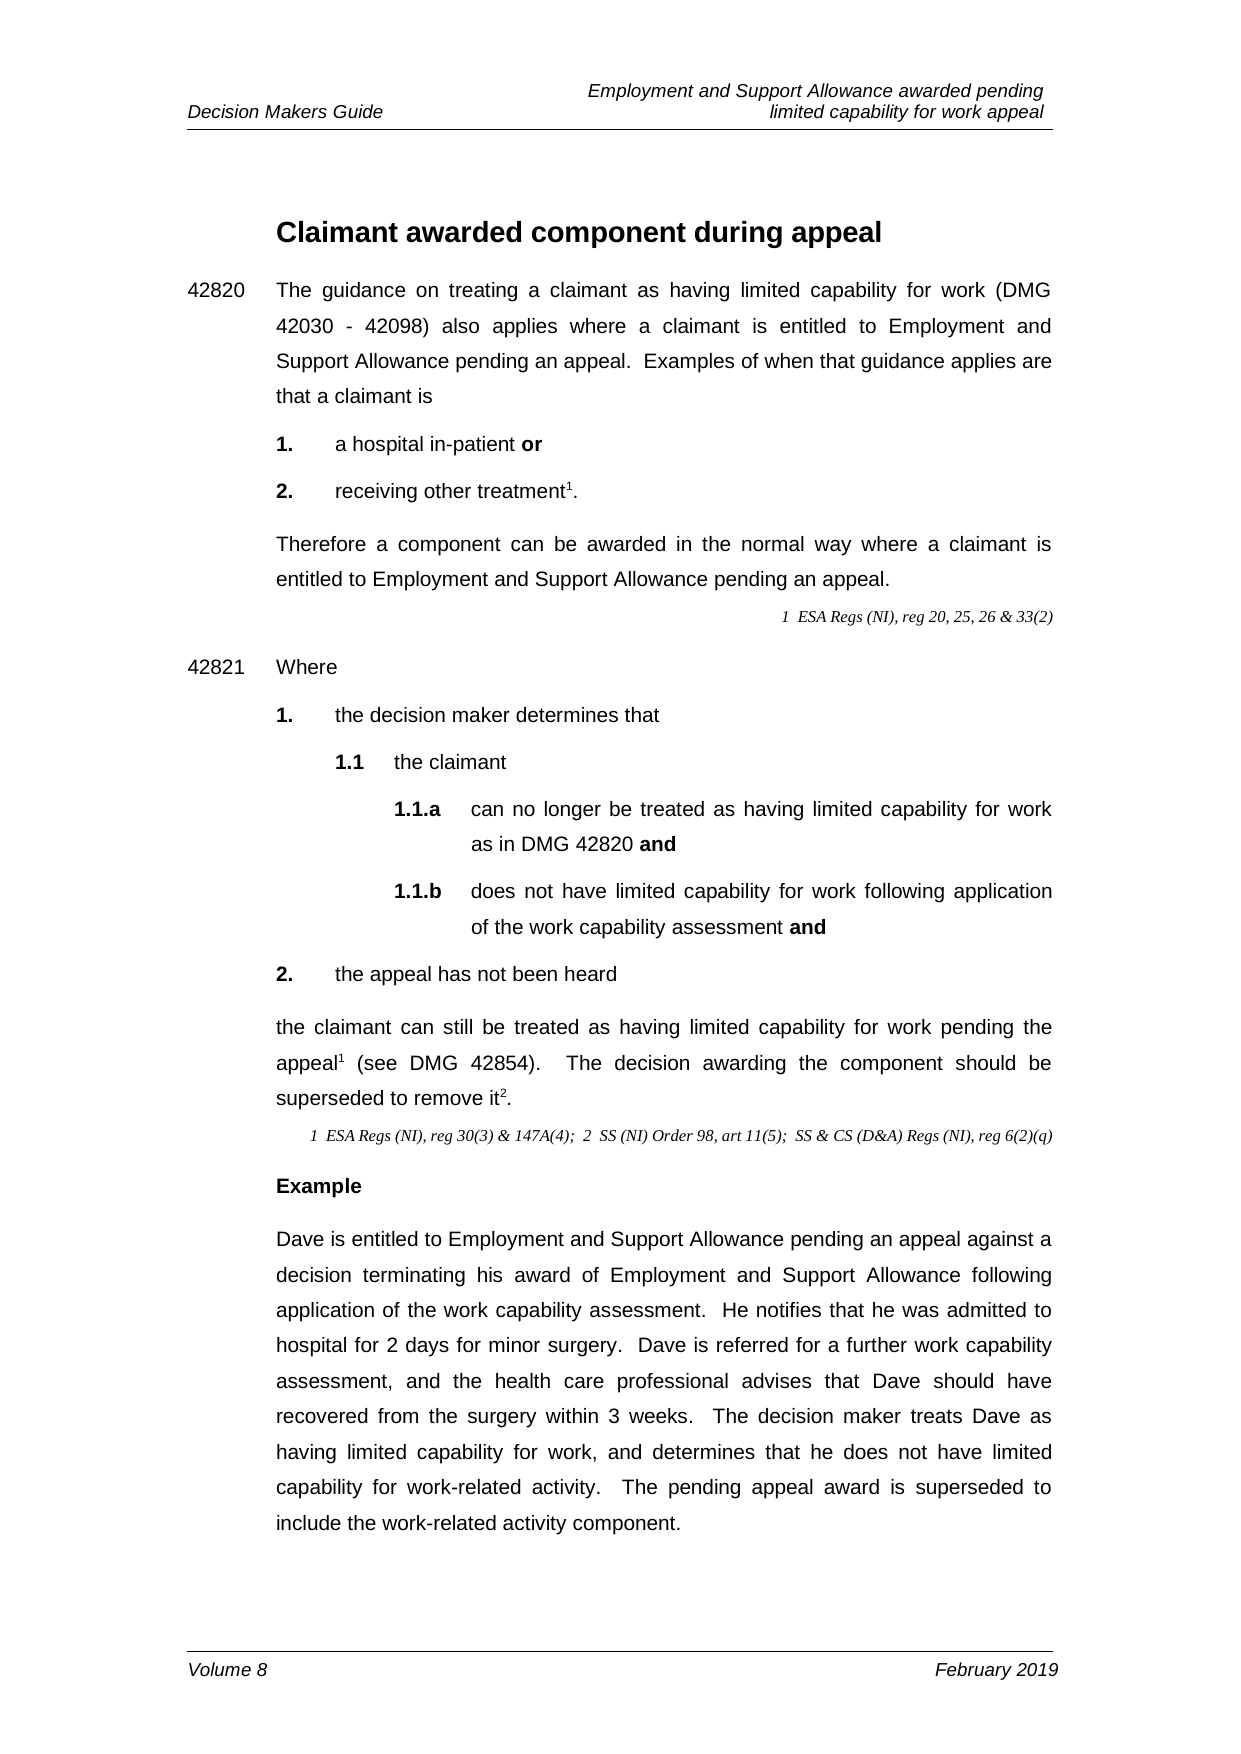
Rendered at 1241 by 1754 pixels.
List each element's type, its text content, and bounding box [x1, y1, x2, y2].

text Therefore a component can be awarded in the normal way where a claimant is entitled to Employment and Support Allowance pending an appeal. [187, 521, 1053, 591]
text the claimant can still be treated as having limited capability for work pending the appeal1 (see DMG 42854). The decision awarding the component should be superseded to remove it2. [187, 1004, 1053, 1110]
text 1 ESA Regs (NI), reg 30(3) & 147A(4); 2 SS (NI) Order 98, art 11(5); SS & CS (D&A) Regs (NI), reg 6(2)(q) [187, 1122, 1053, 1145]
text Example [187, 1163, 1053, 1198]
text 1 ESA Regs (NI), reg 20, 25, 26 & 33(2) [187, 603, 1053, 626]
text Dave is entitled to Employment and Support Allowance pending an appeal against a decision terminating his award of Employment and Support Allowance following application of the work capability assessment. He notifies that he was admitted to hospital for 2 days for minor surgery. Dave is referred for a further work capability assessment, and the health care professional advises that Dave should have recovered from the surgery within 3 weeks. The decision maker treats Dave as having limited capability for work, and determines that he does not have limited capability for work-related activity. The pending appeal award is superseded to include the work-related activity component. [187, 1216, 1053, 1534]
text 2. receiving other treatment1. [276, 467, 1053, 503]
text 2. the appeal has not been heard [276, 951, 1053, 986]
text 42821 Where [187, 644, 1053, 679]
text 1. the decision maker determines that [276, 691, 1053, 727]
text 1.1 the claimant [335, 738, 1053, 774]
text 1. a hospital in-patient or [276, 420, 1053, 456]
text 1.1.a can no longer be treated as having limited capability for work as in DMG 42820 and [394, 786, 1053, 856]
text Claimant awarded component during appeal [276, 215, 1053, 248]
text 1.1.b does not have limited capability for work following application of the work capability assessment and [394, 868, 1053, 939]
text 42820 The guidance on treating a claimant as having limited capability for work (DMG 42030 - 42098) also applies where a claimant is entitled to Employment and Support Allowance pending an appeal. Examples of when that guidance applies are that a claimant is [187, 267, 1053, 408]
